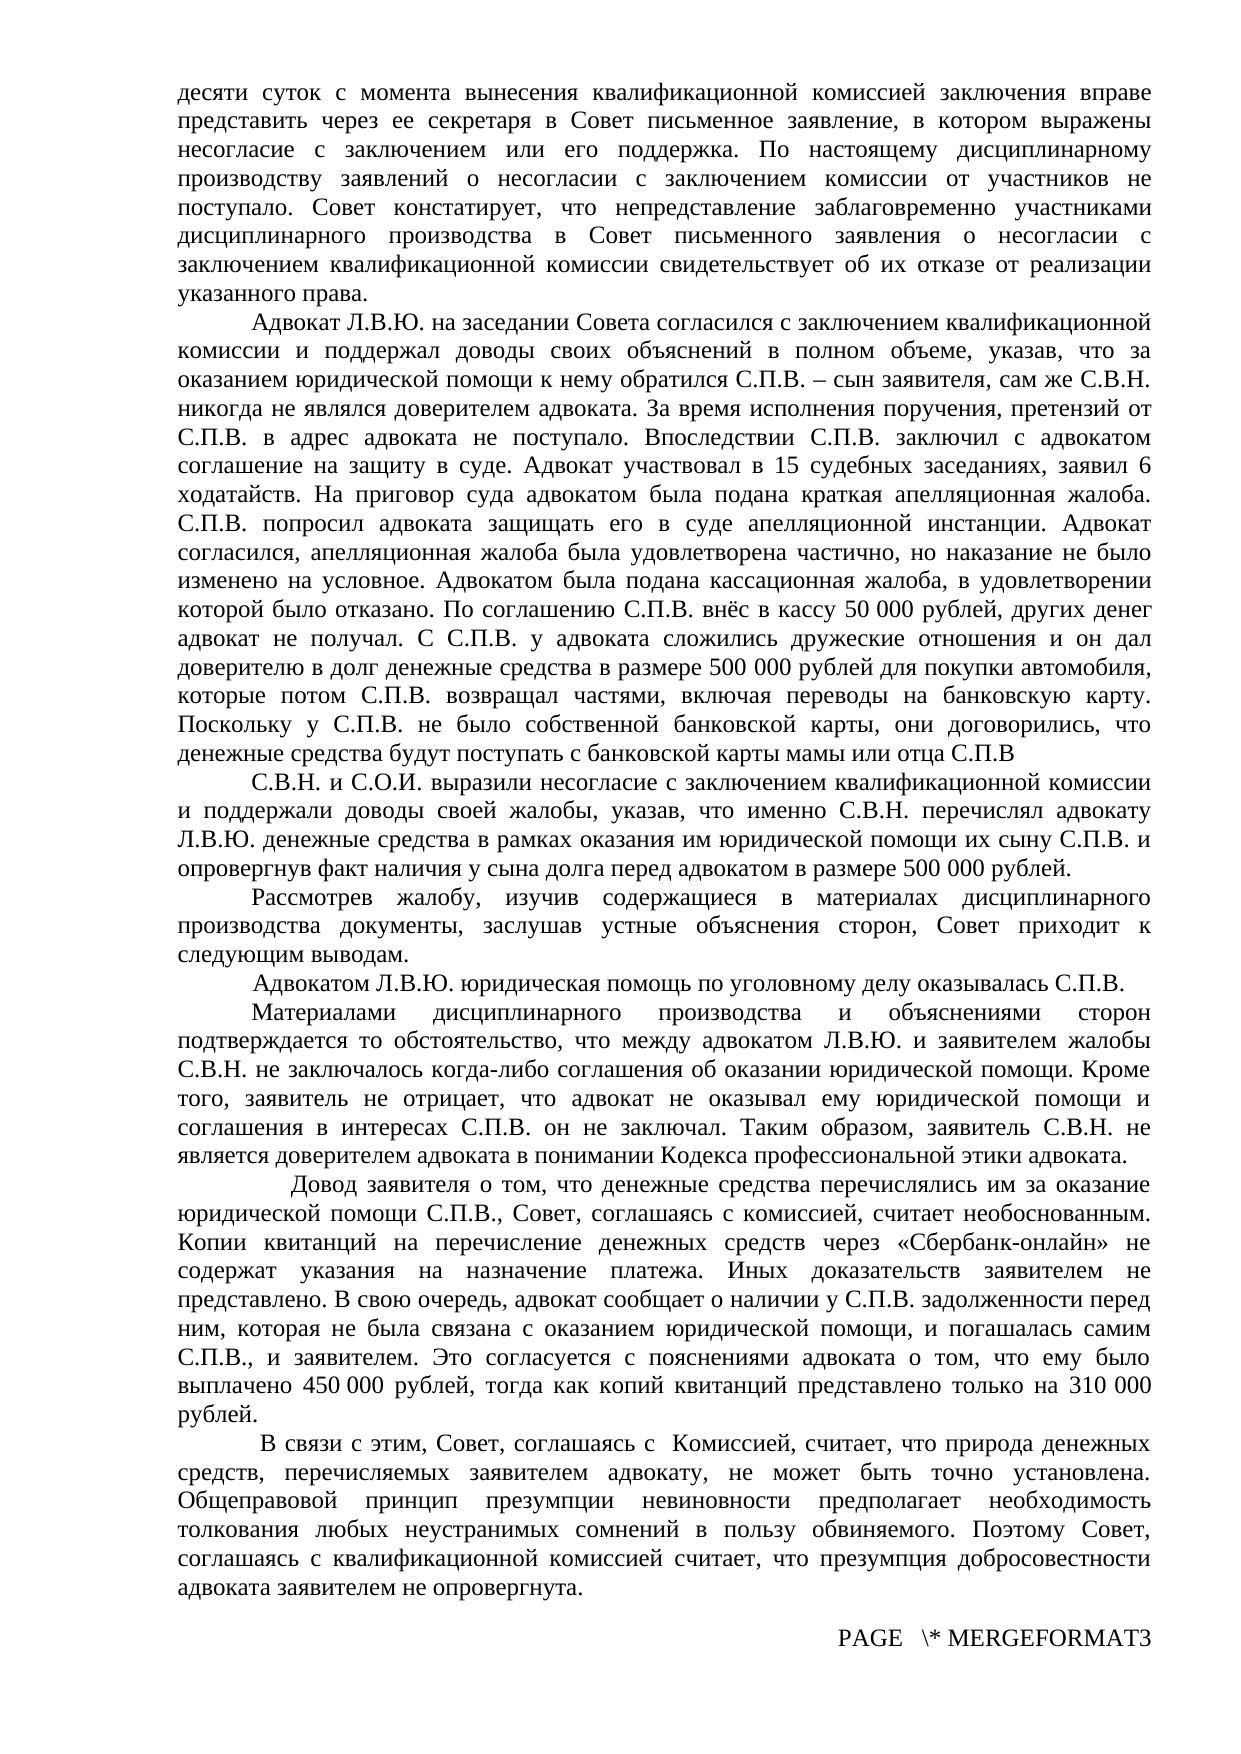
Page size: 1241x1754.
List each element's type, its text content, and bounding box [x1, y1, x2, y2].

text Материалами дисциплинарного производства и объяснениями сторон подтверждается то обстоятельство, что между адвокатом Л.В.Ю. и заявителем жалобы С.В.Н. не заключалось когда-либо соглашения об оказании юридической помощи. Кроме того, заявитель не отрицает, что адвокат не оказывал ему юридической помощи и соглашения в интересах С.П.В. он не заключал. Таким образом, заявитель С.В.Н. не является доверителем адвоката в понимании Кодекса профессиональной этики адвоката. [177, 997, 1152, 1169]
text С.В.Н. и С.О.И. выразили несогласие с заключением квалификационной комиссии и поддержали доводы своей жалобы, указав, что именно С.В.Н. перечислял адвокату Л.В.Ю. денежные средства в рамках оказания им юридической помощи их сыну С.П.В. и опровергнув факт наличия у сына долга перед адвокатом в размере 500 000 рублей. [177, 767, 1152, 882]
text Адвокатом Л.В.Ю. юридическая помощь по уголовному делу оказывалась С.П.В. [177, 968, 1152, 997]
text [177, 77, 1152, 307]
text В связи с этим, Совет, соглашаясь с Комиссией, считает, что природа денежных средств, перечисляемых заявителем адвокату, не может быть точно установлена. Общеправовой принцип презумпции невиновности предполагает необходимость толкования любых неустранимых сомнений в пользу обвиняемого. Поэтому Совет, соглашаясь с квалификационной комиссией считает, что презумпция добросовестности адвоката заявителем не опровергнута. [177, 1428, 1152, 1601]
text Рассмотрев жалобу, изучив содержащиеся в материалах дисциплинарного производства документы, заслушав устные объяснения сторон, Совет приходит к следующим выводам. [177, 882, 1152, 968]
text Довод заявителя о том, что денежные средства перечислялись им за оказание юридической помощи С.П.В., Совет, соглашаясь с комиссией, считает необоснованным. Копии квитанций на перечисление денежных средств через «Сбербанк-онлайн» не содержат указания на назначение платежа. Иных доказательств заявителем не представлено. В свою очередь, адвокат сообщает о наличии у С.П.В. задолженности перед ним, которая не была связана с оказанием юридической помощи, и погашалась самим С.П.В., и заявителем. Это согласуется с пояснениями адвоката о том, что ему было выплачено 450 000 рублей, тогда как копий квитанций представлено только на 310 000 рублей. [177, 1169, 1152, 1428]
text Адвокат Л.В.Ю. на заседании Совета согласился с заключением квалификационной комиссии и поддержал доводы своих объяснений в полном объеме, указав, что за оказанием юридической помощи к нему обратился С.П.В. – сын заявителя, сам же С.В.Н. никогда не являлся доверителем адвоката. За время исполнения поручения, претензий от С.П.В. в адрес адвоката не поступало. Впоследствии С.П.В. заключил с адвокатом соглашение на защиту в суде. Адвокат участвовал в 15 судебных заседаниях, заявил 6 ходатайств. На приговор суда адвокатом была подана краткая апелляционная жалоба. С.П.В. попросил адвоката защищать его в суде апелляционной инстанции. Адвокат согласился, апелляционная жалоба была удовлетворена частично, но наказание не было изменено на условное. Адвокатом была подана кассационная жалоба, в удовлетворении которой было отказано. По соглашению С.П.В. внёс в кассу 50 000 рублей, других денег адвокат не получал. С С.П.В. у адвоката сложились дружеские отношения и он дал доверителю в долг денежные средства в размере 500 000 рублей для покупки автомобиля, которые потом С.П.В. возвращал частями, включая переводы на банковскую карту. Поскольку у С.П.В. не было собственной банковской карты, они договорились, что денежные средства будут поступать с банковской карты мамы или отца С.П.В [177, 307, 1152, 767]
